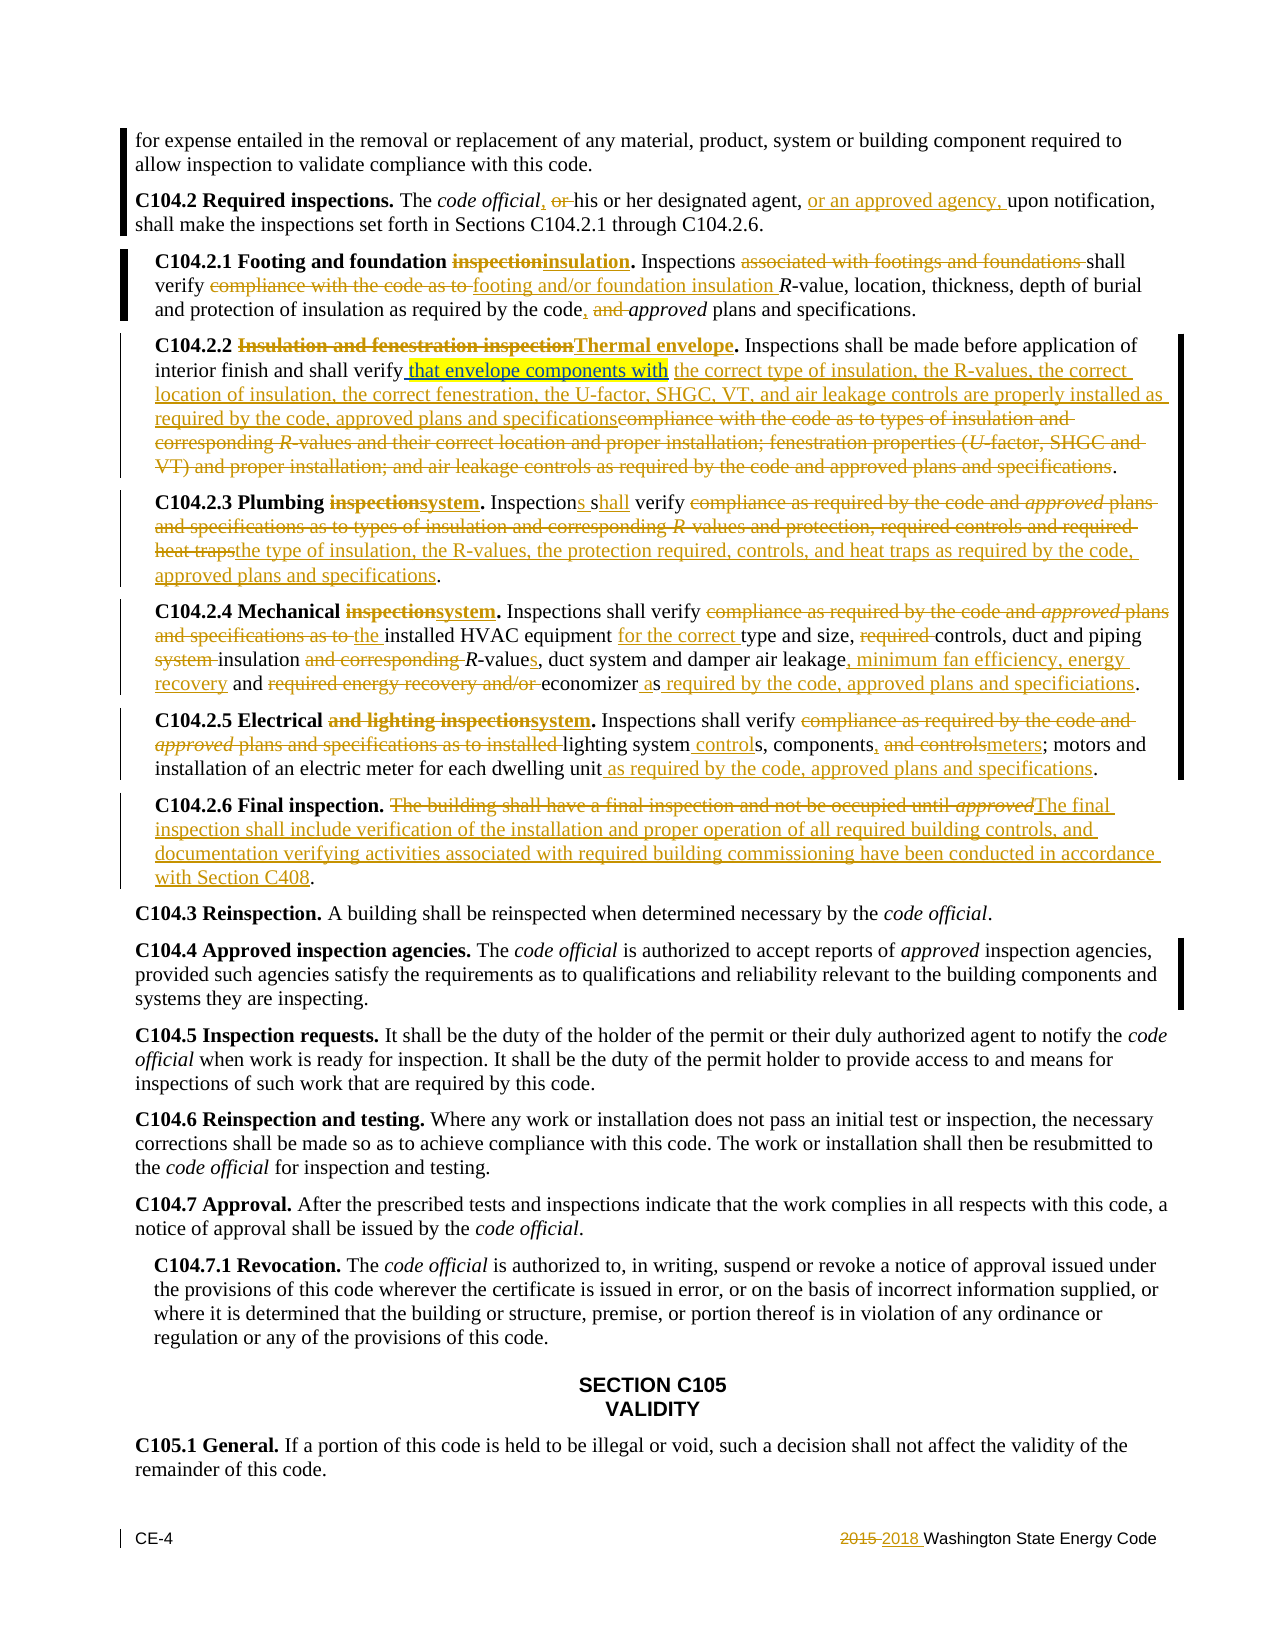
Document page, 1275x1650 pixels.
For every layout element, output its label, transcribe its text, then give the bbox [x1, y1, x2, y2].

text VALIDITY [135, 1397, 1170, 1421]
text C104.3 Reinspection. A building shall be reinspected when determined necessary by the code official. [135, 901, 1170, 925]
text C104.7.1 Revocation. The code official is authorized to, in writing, suspend or revoke a notice of approval issued under the provisions of this code wherever the certificate is issued in error, or on the basis of incorrect information supplied, or where it is determined that the building or structure, premise, or portion thereof is in violation of any ordinance or regulation or any of the provisions of this code. [154, 1252, 1170, 1349]
text C104.7 Approval. After the prescribed tests and inspections indicate that the work complies in all respects with this code, a notice of approval shall be issued by the code official. [135, 1192, 1170, 1240]
text C104.2.4 Mechanical . Inspections shall verify installed HVAC equipment type and size, controls, duct and piping insulation R-value, duct system and damper air leakage and economizers. [154, 599, 1178, 695]
text C105.1 General. If a portion of this code is held to be illegal or void, such a decision shall not affect the validity of the remainder of this code. [135, 1433, 1170, 1481]
text SECTION C105 [135, 1373, 1170, 1397]
text C104.5 Inspection requests. It shall be the duty of the holder of the permit or their duly authorized agent to notify the code official when work is ready for inspection. It shall be the duty of the permit holder to provide access to and means for inspections of such work that are required by this code. [135, 1022, 1170, 1095]
text C104.2.5 Electrical . Inspections shall verify lighting systems, components ; motors and installation of an electric meter for each dwelling unit. [154, 708, 1178, 780]
text C104.2.6 Final inspection. . [154, 792, 1170, 889]
text C104.4 Approved inspection agencies. The code official is authorized to accept reports of approved inspection agencies, provided such agencies satisfy the requirements as to qualifications and reliability relevant to the building components and systems they are inspecting. [135, 938, 1178, 1010]
text C104.2.3 Plumbing . Inspections verify . [154, 490, 1178, 587]
text C104.2 Required inspections. The code official his or her designated agent, upon notification, shall make the inspections set forth in Sections C104.2.1 through C104.2.6. [127, 188, 1170, 236]
text C104.2.2 . Inspections shall be made before application of interior finish and shall verify . [154, 333, 1183, 478]
text C104.6 Reinspection and testing. Where any work or installation does not pass an initial test or inspection, the necessary corrections shall be made so as to achieve compliance with this code. The work or installation shall then be resubmitted to the code official for inspection and testing. [135, 1107, 1170, 1179]
text C104.2.1 Footing and foundation . Inspections shall verify R-value, location, thickness, depth of burial and protection of insulation as required by the code approved plans and specifications. [128, 249, 1170, 321]
